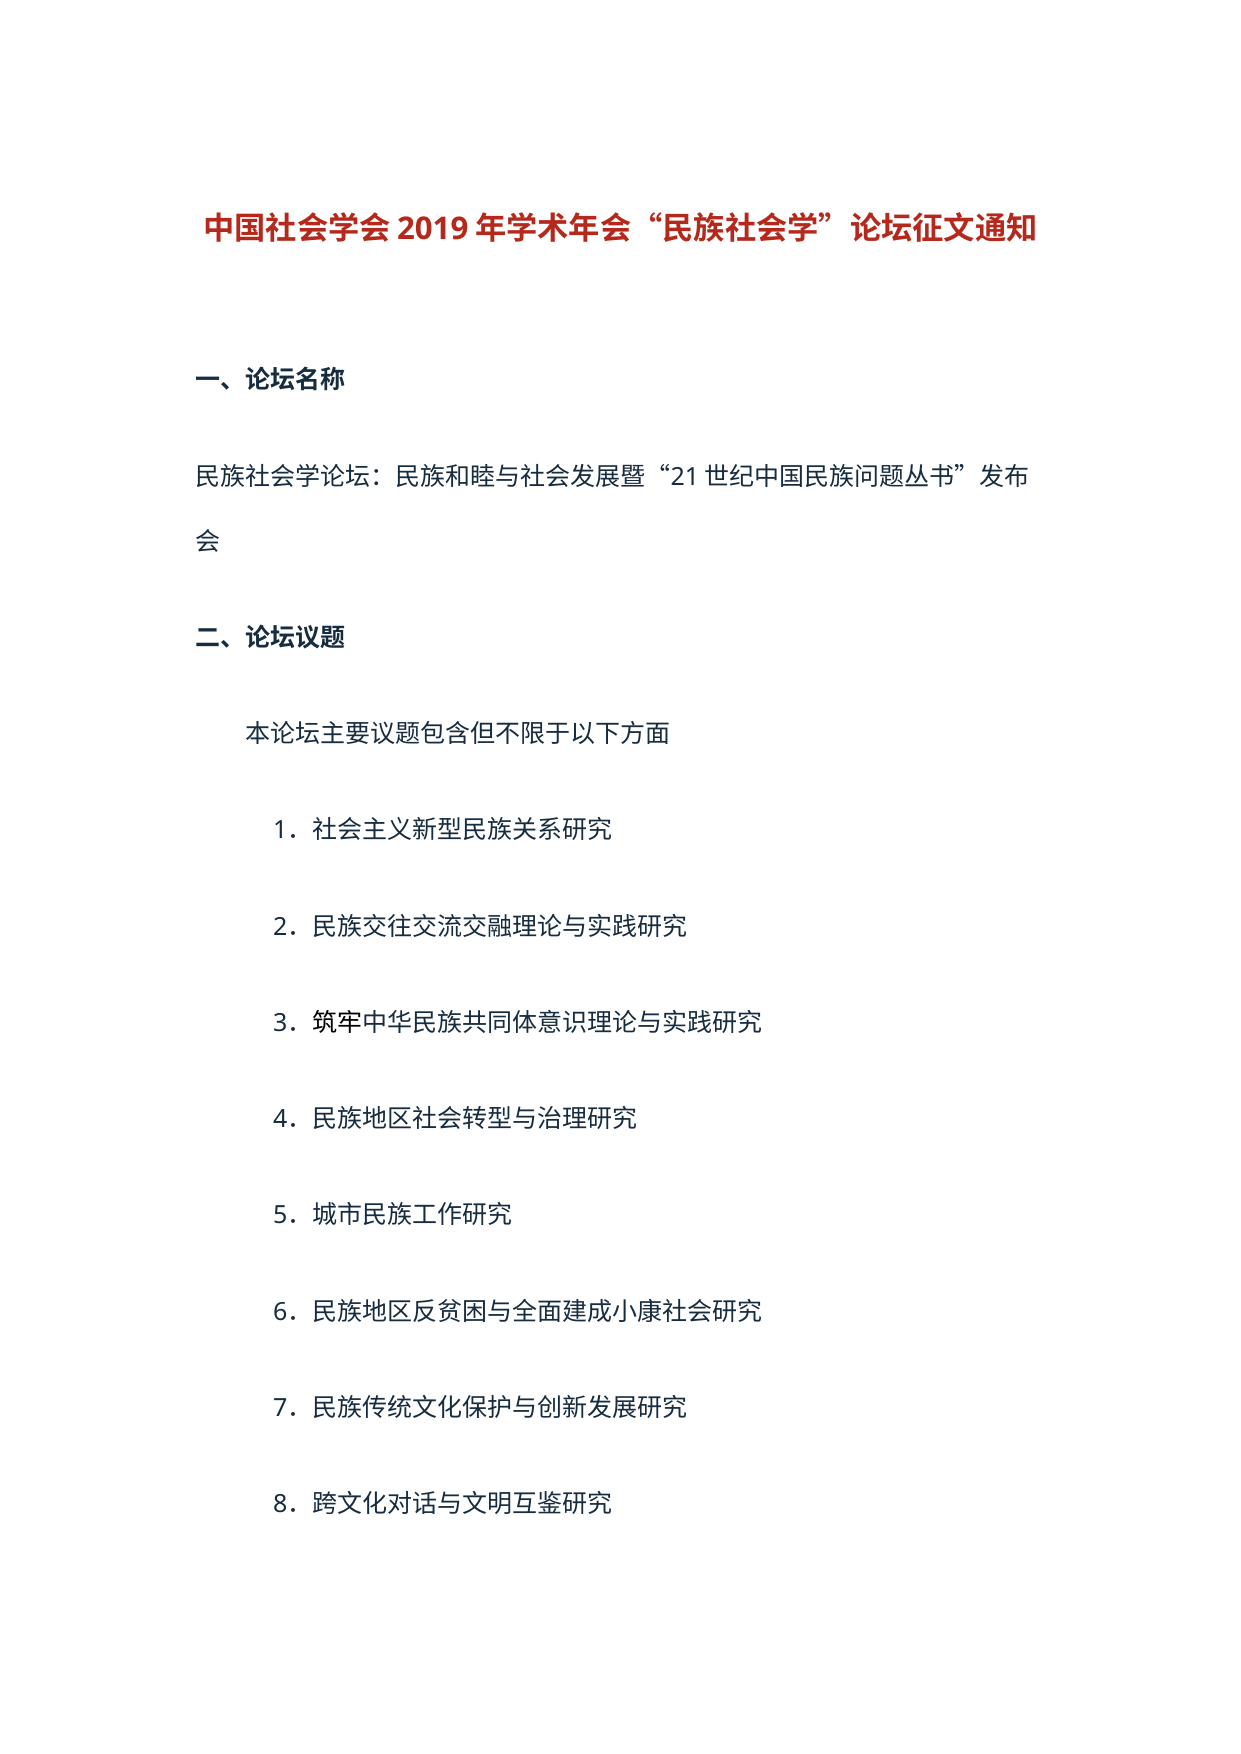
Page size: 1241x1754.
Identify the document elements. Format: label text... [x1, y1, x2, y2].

list 城市民族工作研究 [231, 1180, 1045, 1245]
list 筑牢中华民族共同体意识理论与实践研究 [231, 988, 1045, 1053]
list 民族地区社会转型与治理研究 [231, 1084, 1045, 1149]
list 民族交往交流交融理论与实践研究 [231, 892, 1045, 957]
text 中国社会学会2019年学术年会“民族社会学”论坛征文通知 [187, 193, 1053, 258]
text 一、论坛名称 [195, 345, 1045, 410]
text 本论坛主要议题包含但不限于以下方面 [195, 699, 1045, 764]
list 社会主义新型民族关系研究 [231, 795, 1045, 860]
text 民族社会学论坛：民族和睦与社会发展暨“21世纪中国民族问题丛书”发布会 [195, 442, 1045, 572]
list 民族地区反贫困与全面建成小康社会研究 [231, 1277, 1045, 1342]
list 跨文化对话与文明互鉴研究 [231, 1469, 1045, 1534]
list 民族传统文化保护与创新发展研究 [231, 1373, 1045, 1438]
text 二、论坛议题 [195, 603, 1045, 668]
